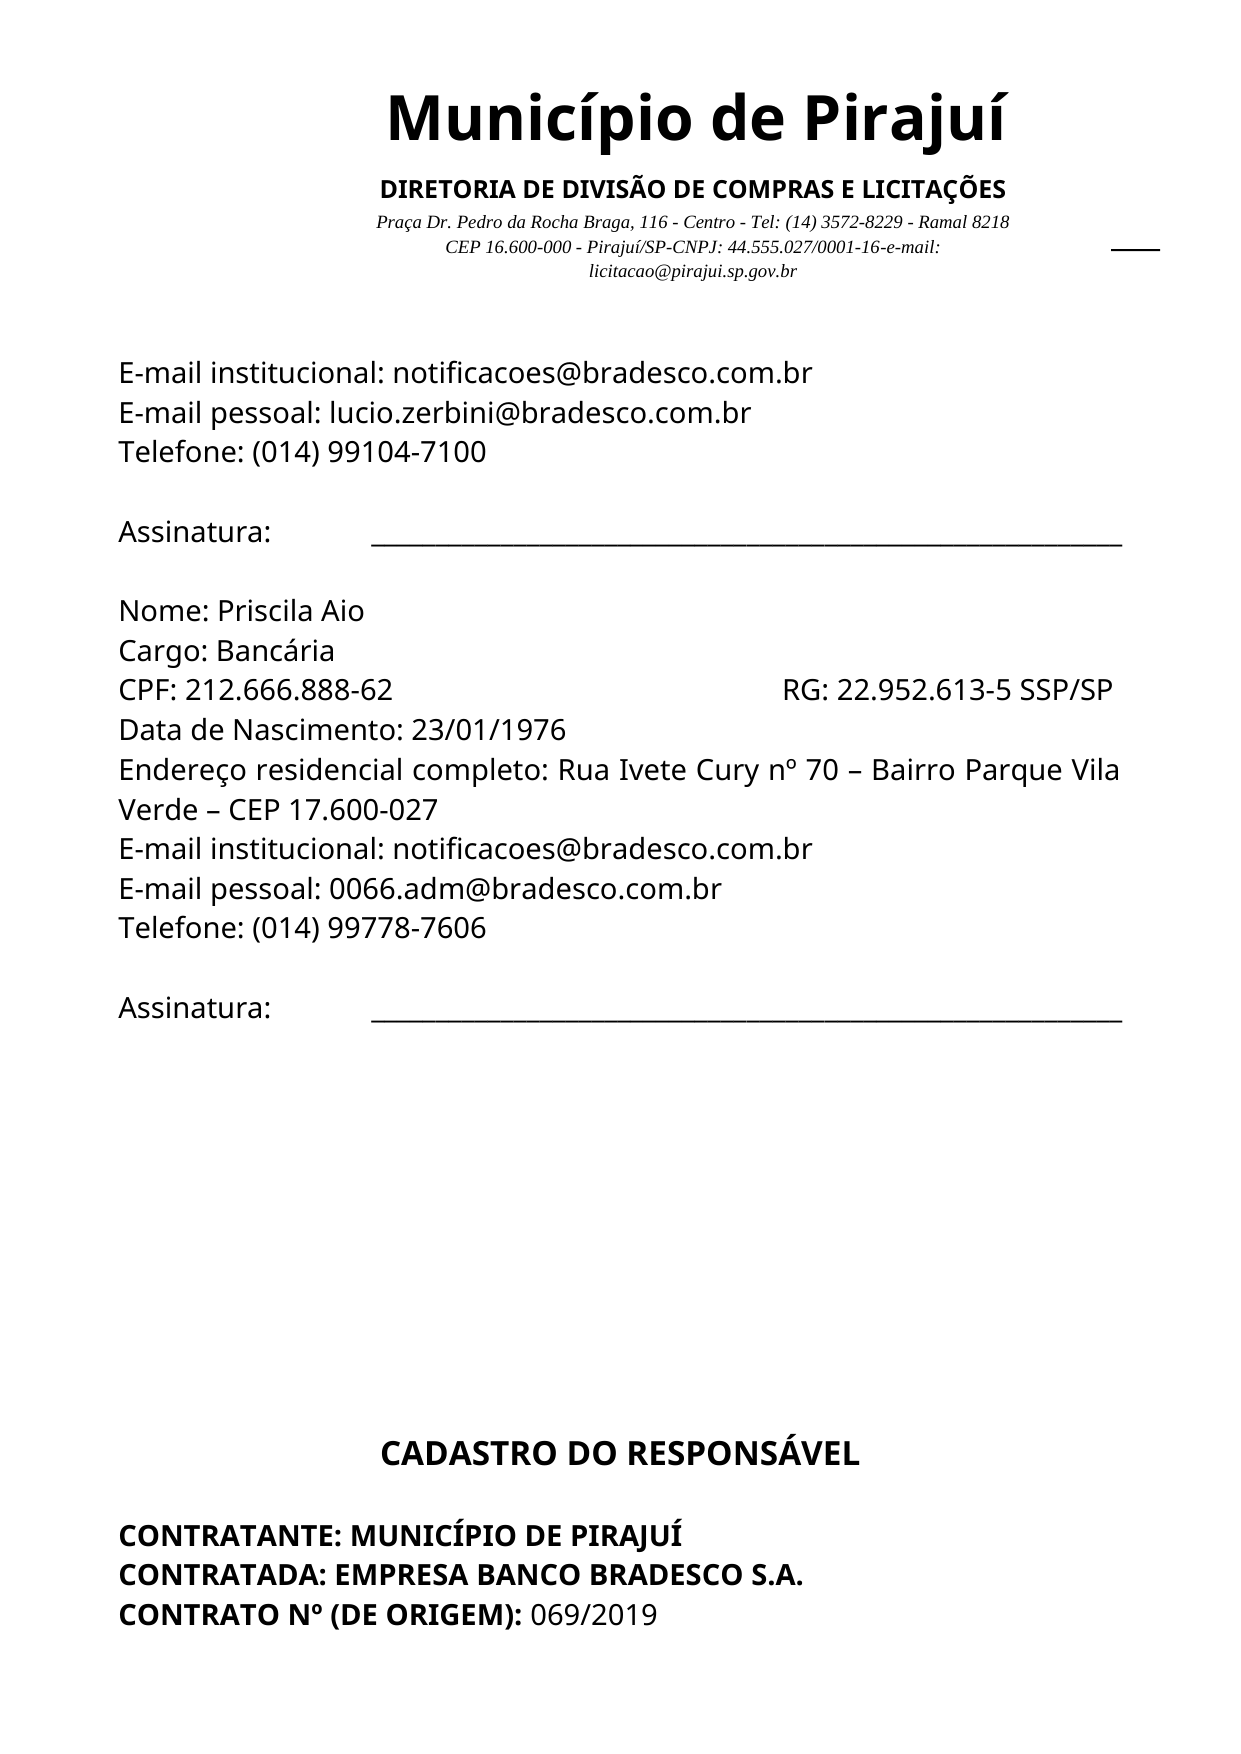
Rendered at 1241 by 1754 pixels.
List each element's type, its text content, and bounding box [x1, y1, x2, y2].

text CONTRATO Nº (DE ORIGEM): 069/2019 [118, 1594, 1122, 1634]
text E-mail institucional: notificacoes@bradesco.com.br [118, 828, 1122, 868]
text Assinatura: __________________________________________________________ [118, 511, 1122, 551]
text Telefone: (014) 99104-7100 [118, 432, 1122, 471]
text E-mail pessoal: 0066.adm@bradesco.com.br [118, 868, 1122, 908]
text Cargo: Bancária [118, 630, 1122, 670]
text Endereço residencial completo: Rua Ivete Cury nº 70 – Bairro Parque Vila Verde – CEP 17.600-027 [118, 749, 1122, 828]
text Nome: Priscila Aio [118, 590, 1122, 630]
text CONTRATANTE: MUNICÍPIO DE PIRAJUÍ [118, 1515, 1122, 1555]
text CONTRATADA: EMPRESA BANCO BRADESCO S.A. [118, 1555, 1122, 1594]
text E-mail institucional: notificacoes@bradesco.com.br [118, 352, 1122, 392]
text Telefone: (014) 99778-7606 [118, 908, 1122, 947]
text E-mail pessoal: lucio.zerbini@bradesco.com.br [118, 392, 1122, 432]
text CPF: 212.666.888-62 RG: 22.952.613-5 SSP/SP [118, 670, 1122, 709]
text CADASTRO DO RESPONSÁVEL [118, 1430, 1122, 1475]
text Data de Nascimento: 23/01/1976 [118, 709, 1122, 749]
text Assinatura: __________________________________________________________ [118, 987, 1122, 1027]
